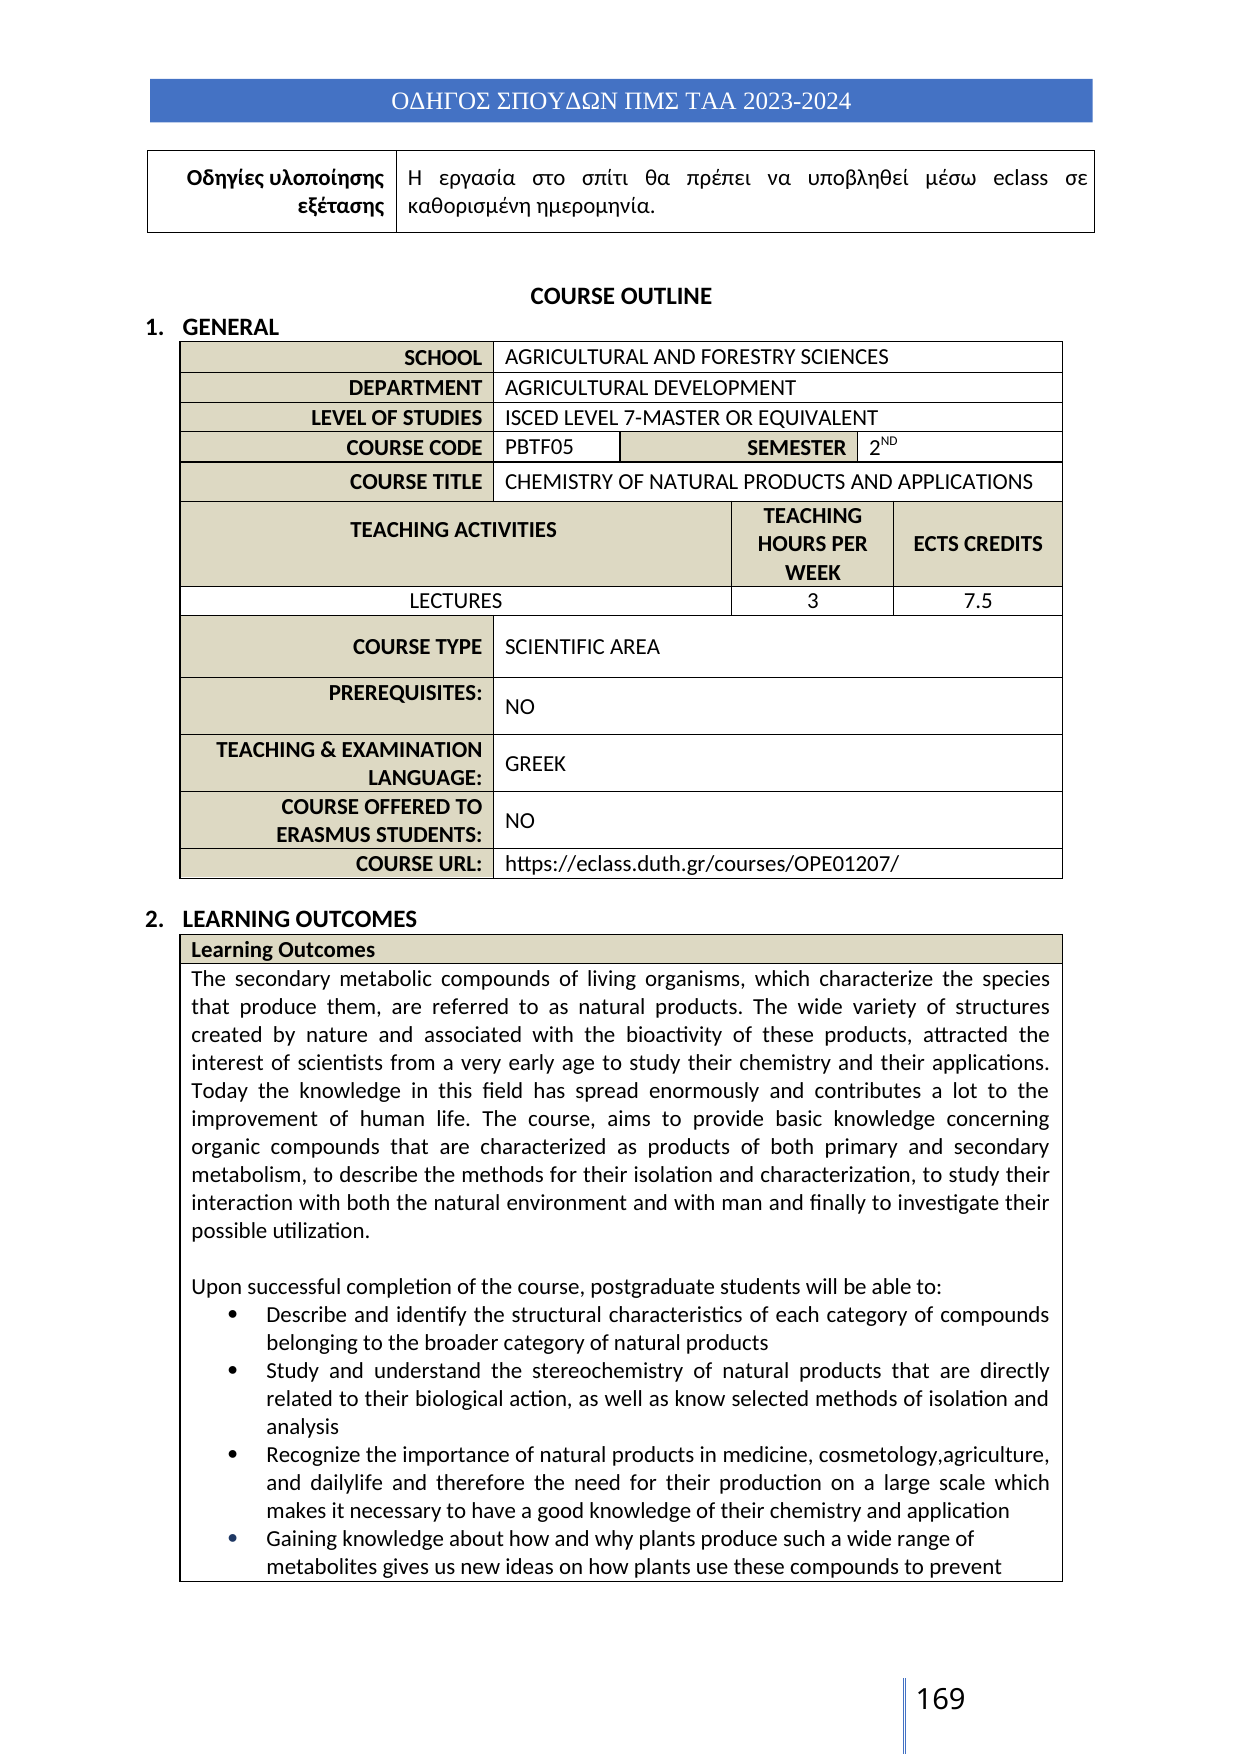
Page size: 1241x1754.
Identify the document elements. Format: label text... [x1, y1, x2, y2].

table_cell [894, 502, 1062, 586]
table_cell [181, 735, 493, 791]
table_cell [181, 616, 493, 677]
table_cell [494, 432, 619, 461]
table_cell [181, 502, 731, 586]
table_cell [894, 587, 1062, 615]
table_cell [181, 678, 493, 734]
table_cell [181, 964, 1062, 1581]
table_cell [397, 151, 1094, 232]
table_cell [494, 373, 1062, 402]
text COURSE OUTLINE [150, 280, 1093, 311]
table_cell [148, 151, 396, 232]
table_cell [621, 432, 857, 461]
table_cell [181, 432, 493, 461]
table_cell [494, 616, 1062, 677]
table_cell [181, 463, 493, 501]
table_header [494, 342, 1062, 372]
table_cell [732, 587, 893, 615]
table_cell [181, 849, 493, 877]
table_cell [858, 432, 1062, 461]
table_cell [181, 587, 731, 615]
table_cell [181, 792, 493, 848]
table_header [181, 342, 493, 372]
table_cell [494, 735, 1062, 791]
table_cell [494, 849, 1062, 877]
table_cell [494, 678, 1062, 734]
list GENERAL [145, 311, 1093, 341]
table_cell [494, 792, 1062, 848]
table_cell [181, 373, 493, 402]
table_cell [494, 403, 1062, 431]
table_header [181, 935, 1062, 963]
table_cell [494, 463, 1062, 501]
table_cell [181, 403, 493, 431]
list LEARNING OUTCOMES [145, 903, 1093, 934]
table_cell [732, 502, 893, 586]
